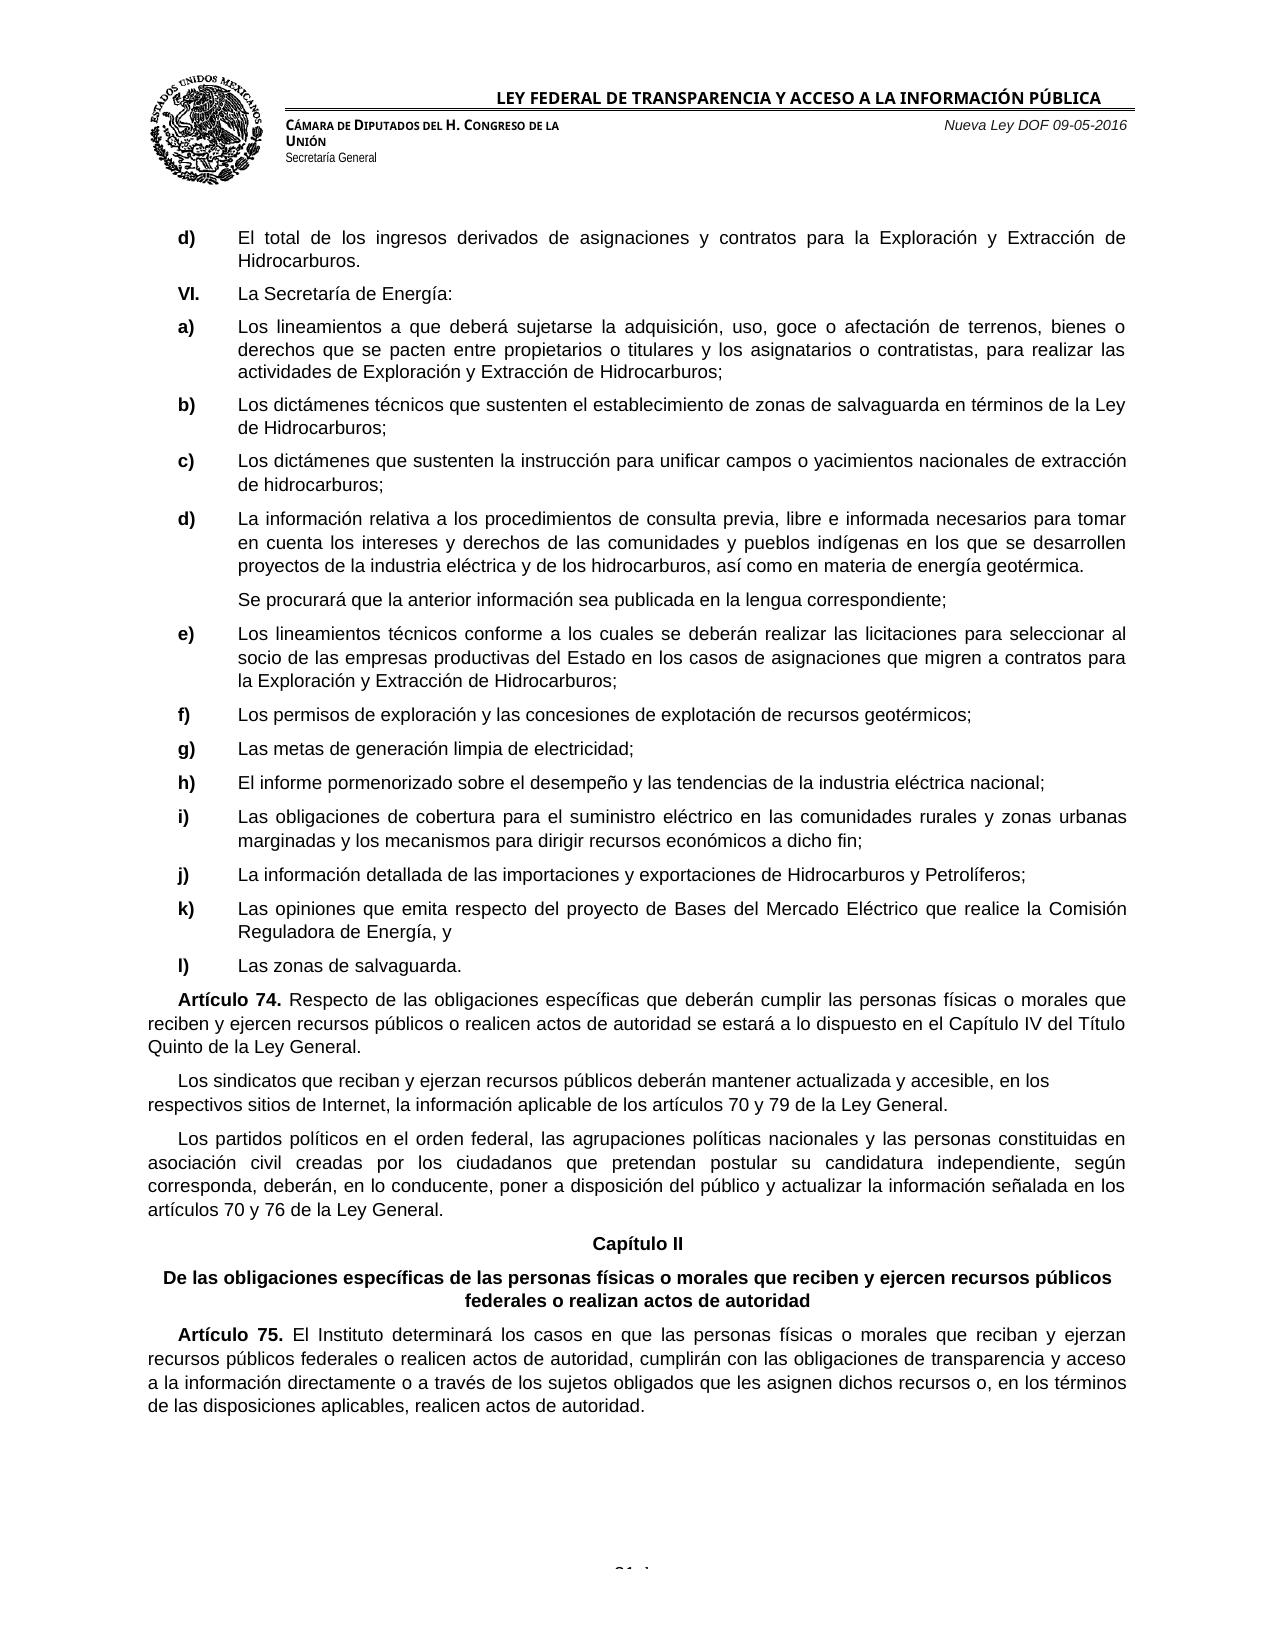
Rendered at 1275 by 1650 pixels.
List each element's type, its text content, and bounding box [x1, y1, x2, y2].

text Los partidos políticos en el orden federal, las agrupaciones políticas nacionales y las personas constituidas en asociación civil creadas por los ciudadanos que pretendan postular su candidatura independiente, según corresponda, deberán, en lo conducente, poner a disposición del público y actualizar la información señalada en los artículos 70 y 76 de la Ley General. [148, 1128, 1127, 1220]
text De las obligaciones específicas de las personas físicas o morales que reciben y ejercen recursos públicos federales o realizan actos de autoridad [163, 1267, 1112, 1312]
list Los permisos de exploración y las concesiones de explotación de recursos geotérmicos; [178, 704, 1148, 726]
list Los dictámenes técnicos que sustenten el establecimiento de zonas de salvaguarda en términos de la Ley de Hidrocarburos; [178, 394, 1127, 438]
subtitle Capítulo II [163, 1233, 1113, 1254]
list La información relativa a los procedimientos de consulta previa, libre e informada necesarios para tomar en cuenta los intereses y derechos de las comunidades y pueblos indígenas en los que se desarrollen proyectos de la industria eléctrica y de los hidrocarburos, así como en materia de energía geotérmica. [178, 508, 1127, 577]
text Los sindicatos que reciban y ejerzan recursos públicos deberán mantener actualizada y accesible, en los respectivos sitios de Internet, la información aplicable de los artículos 70 y 79 de la Ley General. [148, 1070, 1127, 1116]
list Los lineamientos a que deberá sujetarse la adquisición, uso, goce o afectación de terrenos, bienes o derechos que se pacten entre propietarios o titulares y los asignatarios o contratistas, para realizar las actividades de Exploración y Extracción de Hidrocarburos; [178, 316, 1127, 383]
picture [147, 73, 265, 185]
text Artículo 75. El Instituto determinará los casos en que las personas físicas o morales que reciban y ejerzan recursos públicos federales o realicen actos de autoridad, cumplirán con las obligaciones de transparencia y acceso a la información directamente o a través de los sujetos obligados que les asignen dichos recursos o, en los términos de las disposiciones aplicables, realicen actos de autoridad. [148, 1324, 1128, 1417]
list Las opiniones que emita respecto del proyecto de Bases del Mercado Eléctrico que realice la Comisión Reguladora de Energía, y [178, 897, 1127, 943]
list La Secretaría de Energía: [178, 283, 1148, 304]
text Se procurará que la anterior información sea publicada en la lengua correspondiente; [238, 589, 1127, 611]
list Las obligaciones de cobertura para el suministro eléctrico en las comunidades rurales y zonas urbanas marginadas y los mecanismos para dirigir recursos económicos a dicho fin; [178, 806, 1128, 851]
list El total de los ingresos derivados de asignaciones y contratos para la Exploración y Extracción de Hidrocarburos. [178, 227, 1127, 272]
list Las zonas de salvaguarda. [178, 955, 1148, 977]
text Artículo 74. Respecto de las obligaciones específicas que deberán cumplir las personas físicas o morales que reciben y ejercen recursos públicos o realicen actos de autoridad se estará a lo dispuesto en el Capítulo IV del Título Quinto de la Ley General. [148, 989, 1127, 1058]
list Los lineamientos técnicos conforme a los cuales se deberán realizar las licitaciones para seleccionar al socio de las empresas productivas del Estado en los casos de asignaciones que migren a contratos para la Exploración y Extracción de Hidrocarburos; [178, 623, 1127, 692]
list El informe pormenorizado sobre el desempeño y las tendencias de la industria eléctrica nacional; [178, 772, 1148, 794]
list Las metas de generación limpia de electricidad; [178, 738, 1148, 760]
list Los dictámenes que sustenten la instrucción para unificar campos o yacimientos nacionales de extracción de hidrocarburos; [178, 450, 1128, 496]
list La información detallada de las importaciones y exportaciones de Hidrocarburos y Petrolíferos; [178, 863, 1148, 885]
